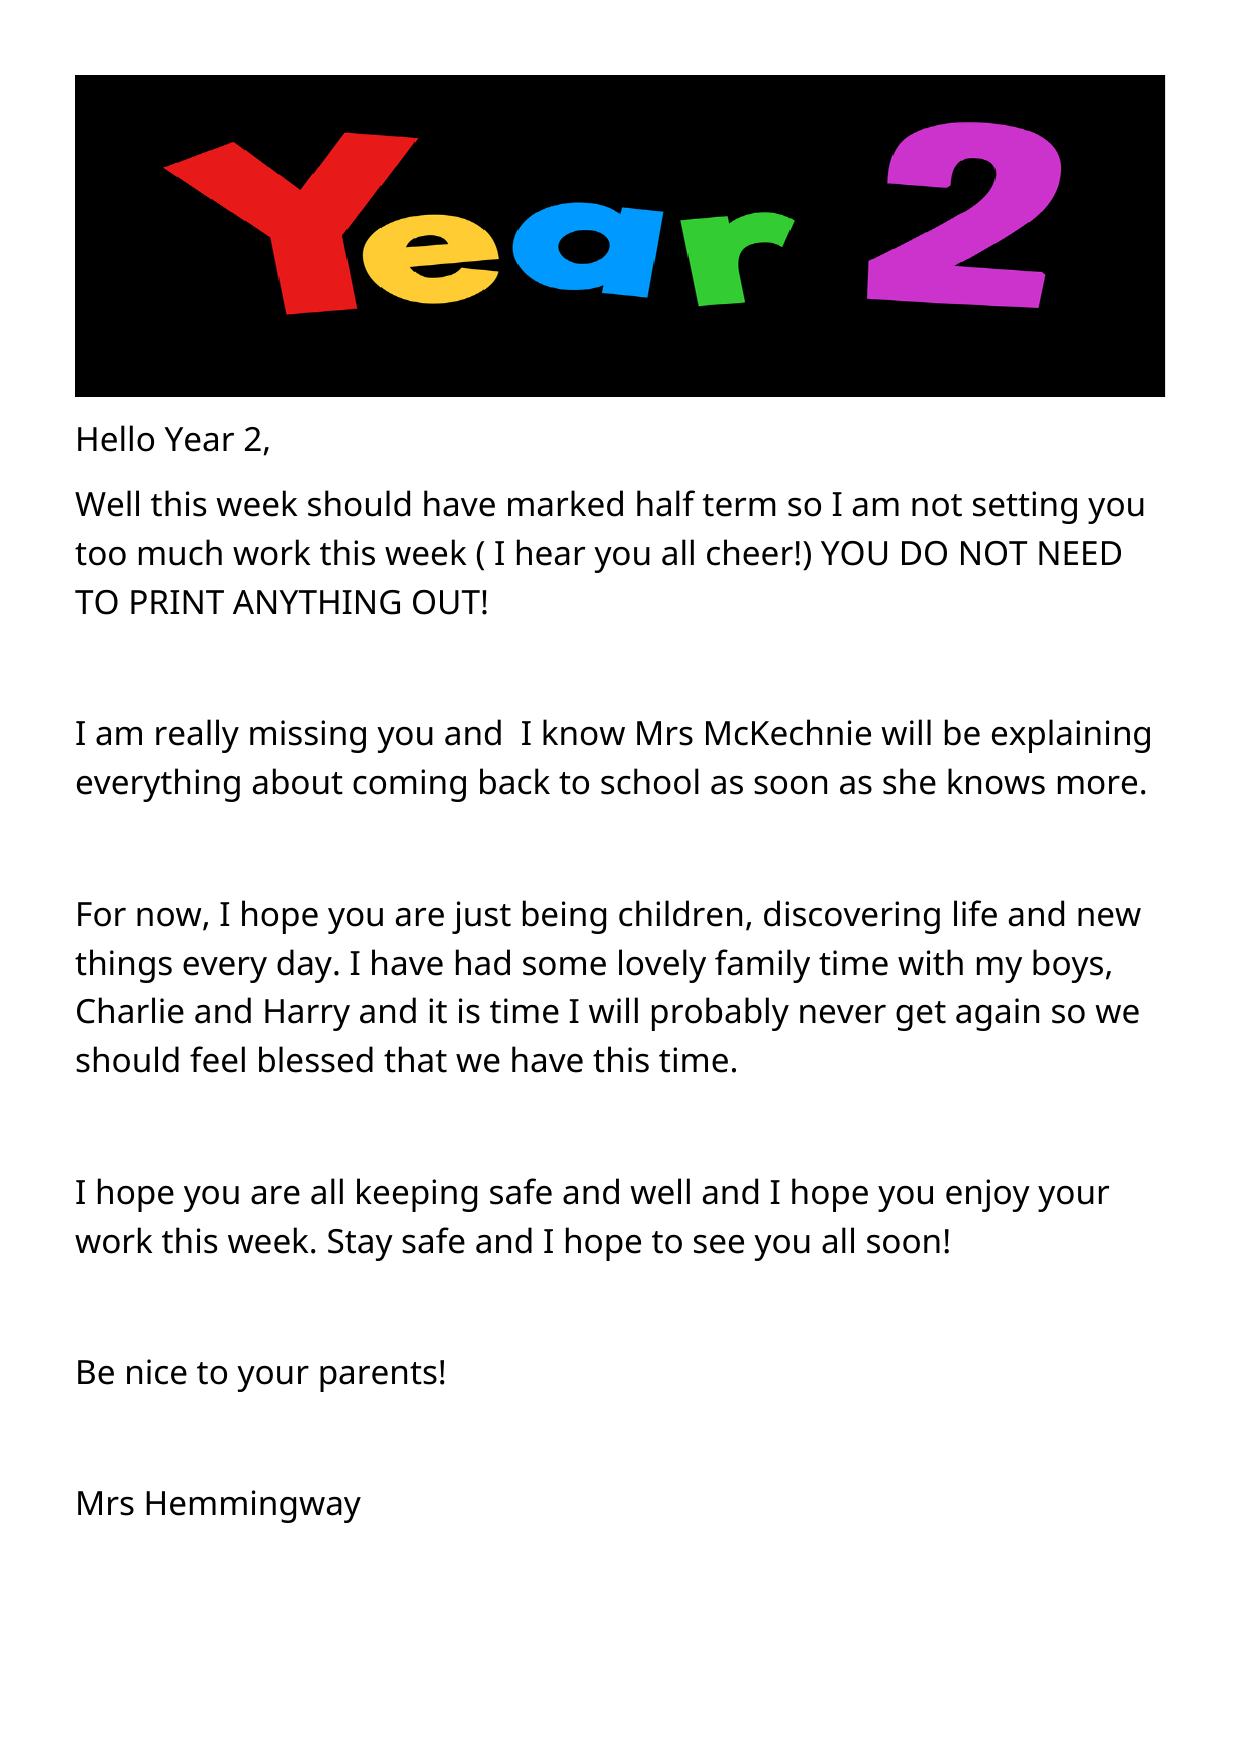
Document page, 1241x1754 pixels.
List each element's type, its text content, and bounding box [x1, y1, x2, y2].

text I am really missing you and I know Mrs McKechnie will be explaining everything about coming back to school as soon as she knows more. [75, 710, 1165, 804]
text Mrs Hemmingway [75, 1480, 1165, 1525]
text Well this week should have marked half term so I am not setting you too much work this week ( I hear you all cheer!) YOU DO NOT NEED TO PRINT ANYTHING OUT! [75, 481, 1165, 624]
text Be nice to your parents! [75, 1349, 1165, 1394]
picture [75, 75, 1166, 397]
text For now, I hope you are just being children, discovering life and new things every day. I have had some lovely family time with my boys, Charlie and Harry and it is time I will probably never get again so we should feel blessed that we have this time. [75, 890, 1165, 1083]
text Hello Year 2, [75, 415, 1165, 461]
text I hope you are all keeping safe and well and I hope you enjoy your work this week. Stay safe and I hope to see you all soon! [75, 1168, 1165, 1263]
